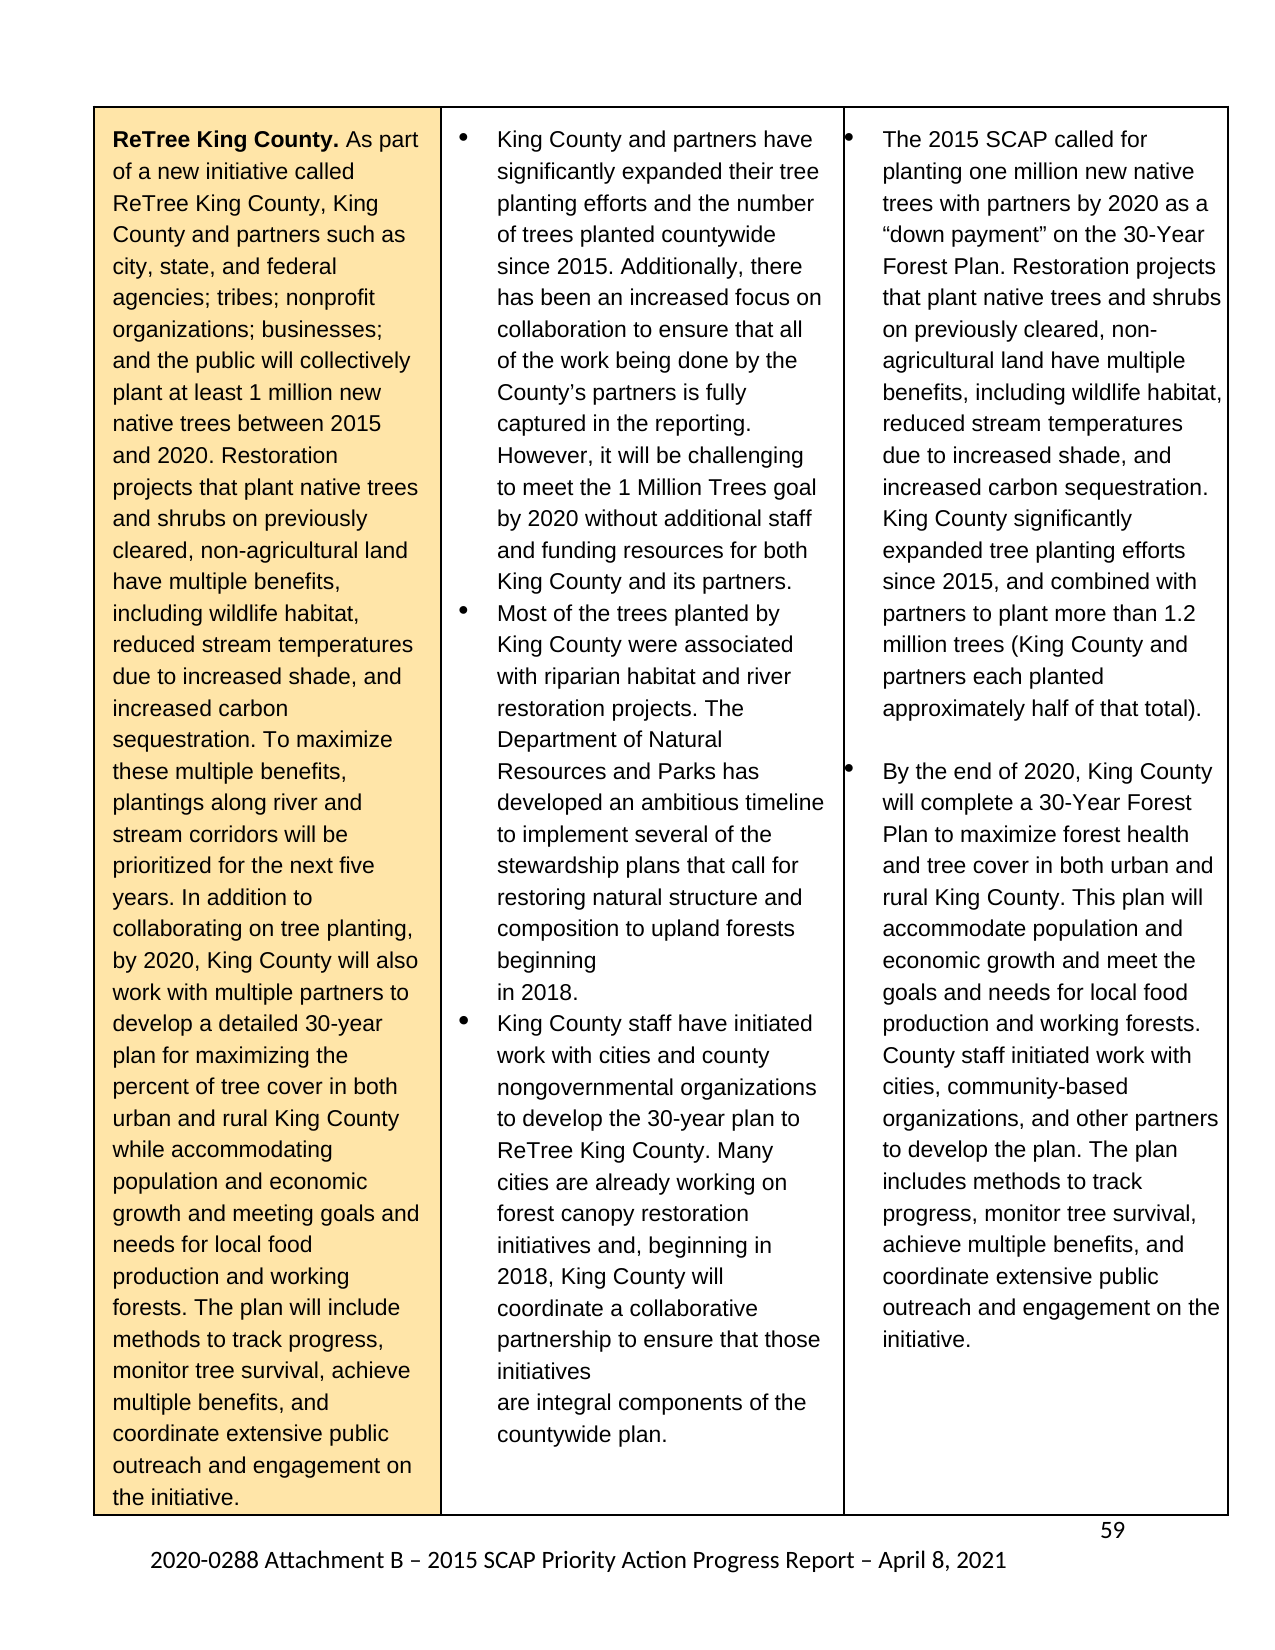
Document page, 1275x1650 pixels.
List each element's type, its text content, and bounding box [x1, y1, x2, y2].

table_cell The 2015 SCAP called for planting one million new native trees with partners by 2020 as a “down payment” on the 30-Year Forest Plan. Restoration projects that plant native trees and shrubs on previously cleared, non-agricultural land have multiple benefits, including wildlife habitat, reduced stream temperatures due to increased shade, and increased carbon sequestration. King County significantly expanded tree planting efforts since 2015, and combined with partners to plant more than 1.2 million trees (King County and partners each planted approximately half of that total). By the end of 2020, King County will complete a 30-Year Forest Plan to maximize forest health and tree cover in both urban and rural King County. This plan will accommodate population and economic growth and meet the goals and needs for local food production and working forests. County staff initiated work with cities, community-based organizations, and other partners to develop the plan. The plan includes methods to track progress, monitor tree survival, achieve multiple benefits, and coordinate extensive public outreach and engagement on the initiative. [845, 108, 1227, 1514]
table_cell ReTree King County. As part of a new initiative called ReTree King County, King County and partners such as city, state, and federal agencies; tribes; nonprofit organizations; businesses; and the public will collectively plant at least 1 million new native trees between 2015 and 2020. Restoration projects that plant native trees and shrubs on previously cleared, non-agricultural land have multiple benefits, including wildlife habitat, reduced stream temperatures due to increased shade, and increased carbon sequestration. To maximize these multiple benefits, plantings along river and stream corridors will be prioritized for the next five years. In addition to collaborating on tree planting, by 2020, King County will also work with multiple partners to develop a detailed 30-year plan for maximizing the percent of tree cover in both urban and rural King County while accommodating population and economic growth and meeting goals and needs for local food production and working forests. The plan will include methods to track progress, monitor tree survival, achieve multiple benefits, and coordinate extensive public outreach and engagement on the initiative. [95, 108, 440, 1514]
table_cell King County and partners have significantly expanded their tree planting efforts and the number of trees planted countywide since 2015. Additionally, there has been an increased focus on collaboration to ensure that all of the work being done by the County’s partners is fully captured in the reporting. However, it will be challenging to meet the 1 Million Trees goal by 2020 without additional staff and funding resources for both King County and its partners. Most of the trees planted by King County were associated with riparian habitat and river restoration projects. The Department of Natural Resources and Parks has developed an ambitious timeline to implement several of the stewardship plans that call for restoring natural structure and composition to upland forests beginning in 2018. King County staff have initiated work with cities and county nongovernmental organizations to develop the 30-year plan to ReTree King County. Many cities are already working on forest canopy restoration initiatives and, beginning in 2018, King County will coordinate a collaborative partnership to ensure that those initiatives are integral components of the countywide plan. [442, 108, 843, 1514]
